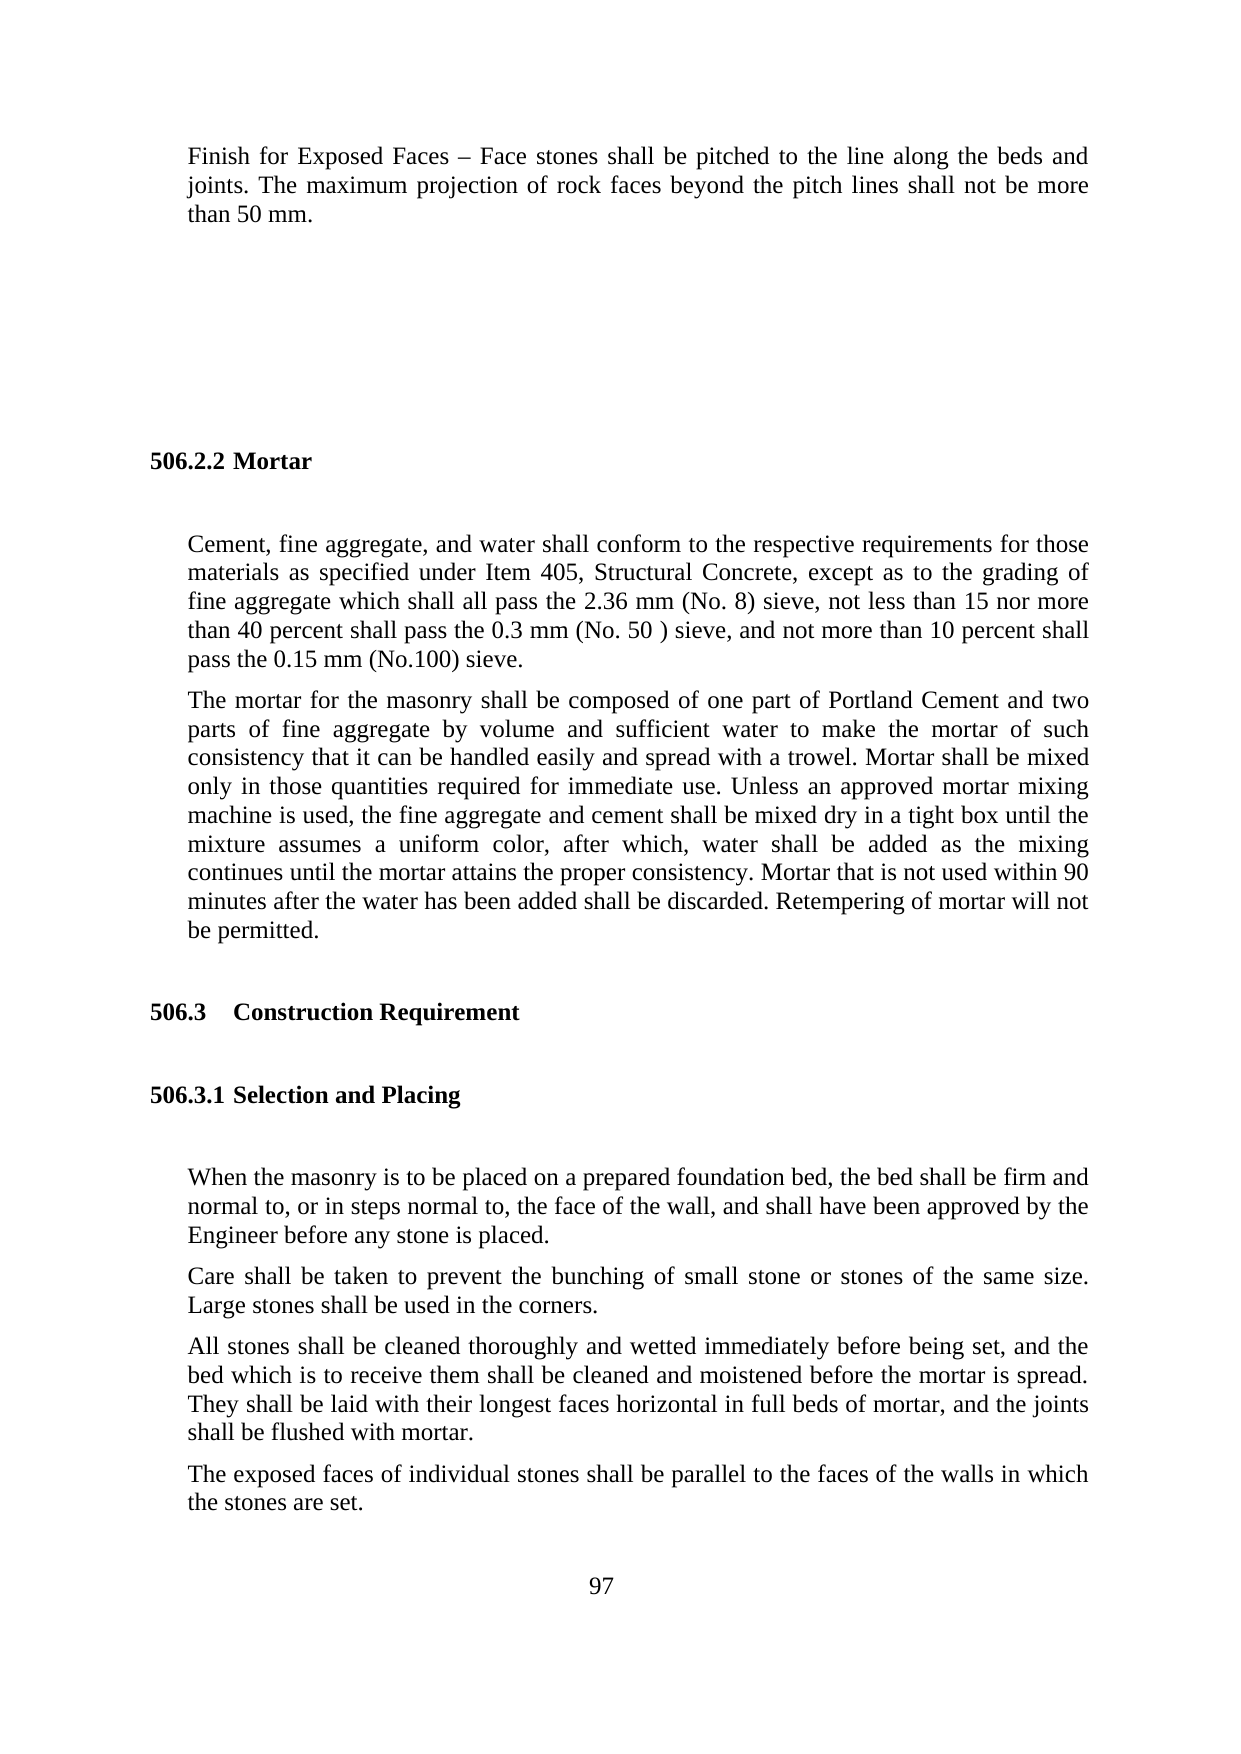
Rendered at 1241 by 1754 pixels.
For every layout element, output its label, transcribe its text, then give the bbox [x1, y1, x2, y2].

list Selection and Placing [150, 1080, 1090, 1109]
text Cement, fine aggregate, and water shall conform to the respective requirements for those materials as specified under Item 405, Structural Concrete, except as to the grading of fine aggregate which shall all pass the 2.36 mm (No. 8) sieve, not less than 15 nor more than 40 percent shall pass the 0.3 mm (No. 50 ) sieve, and not more than 10 percent shall pass the 0.15 mm (No.100) sieve. [187, 529, 1090, 672]
text When the masonry is to be placed on a prepared foundation bed, the bed shall be firm and normal to, or in steps normal to, the face of the wall, and shall have been approved by the Engineer before any stone is placed. [187, 1162, 1090, 1249]
list Construction Requirement [150, 997, 1090, 1026]
text The mortar for the masonry shall be composed of one part of Portland Cement and two parts of fine aggregate by volume and sufficient water to make the mortar of such consistency that it can be handled easily and spread with a trowel. Mortar shall be mixed only in those quantities required for immediate use. Unless an approved mortar mixing machine is used, the fine aggregate and cement shall be mixed dry in a tight box until the mixture assumes a uniform color, after which, water shall be added as the mixing continues until the mortar attains the proper consistency. Mortar that is not used within 90 minutes after the water has been added shall be discarded. Retempering of mortar will not be permitted. [187, 685, 1090, 944]
text All stones shall be cleaned thoroughly and wetted immediately before being set, and the bed which is to receive them shall be cleaned and moistened before the mortar is spread. They shall be laid with their longest faces horizontal in full beds of mortar, and the joints shall be flushed with mortar. [187, 1331, 1090, 1446]
text Finish for Exposed Faces – Face stones shall be pitched to the line along the beds and joints. The maximum projection of rock faces beyond the pitch lines shall not be more than 50 mm. [187, 141, 1090, 227]
text The exposed faces of individual stones shall be parallel to the faces of the walls in which the stones are set. [187, 1459, 1090, 1516]
text Care shall be taken to prevent the bunching of small stone or stones of the same size. Large stones shall be used in the corners. [187, 1261, 1090, 1319]
list Mortar [150, 446, 1090, 475]
